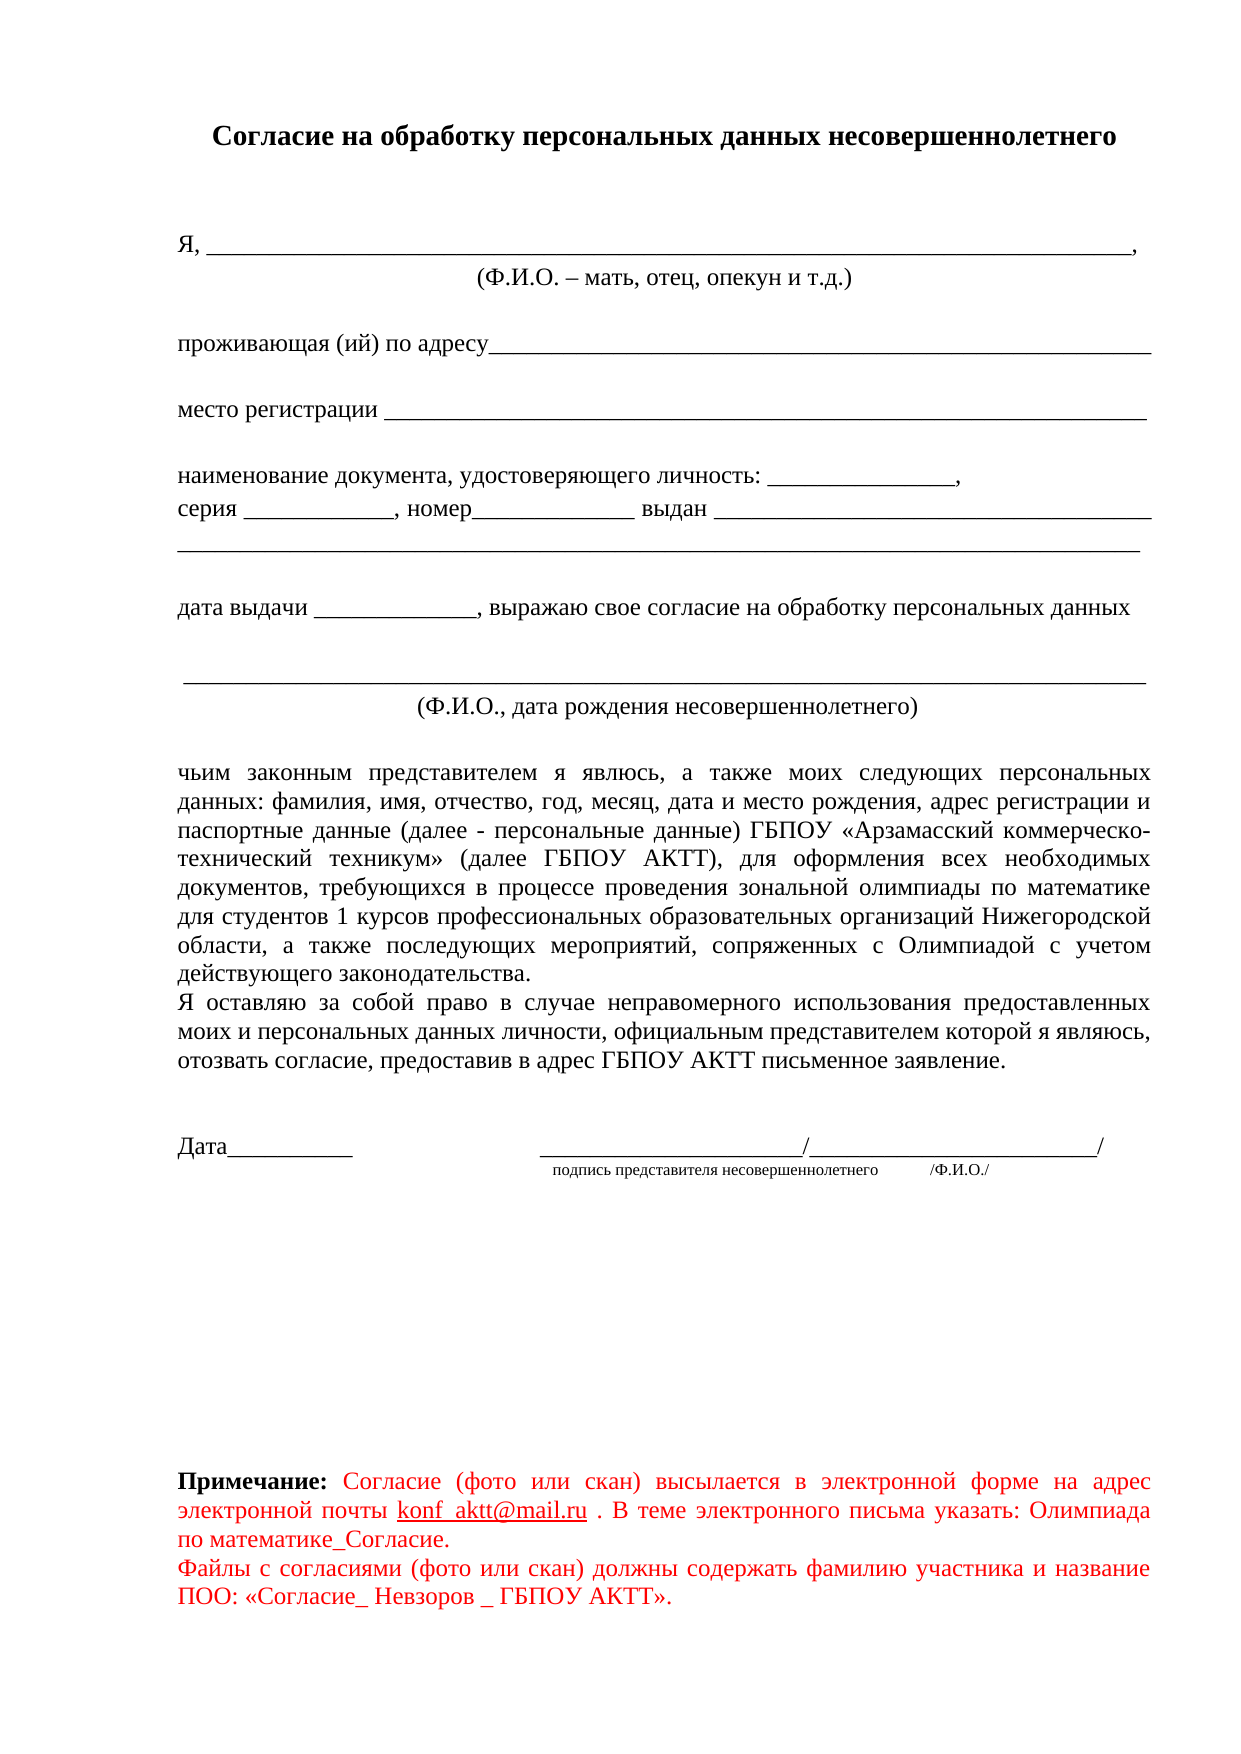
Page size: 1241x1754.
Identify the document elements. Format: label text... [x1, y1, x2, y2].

text Файлы с согласиями (фото или скан) должны содержать фамилию участника и название ПОО: «Согласие_ Невзоров _ ГБПОУ АКТТ». [177, 1553, 1152, 1610]
text _____________________________________________________________________________ [177, 658, 1152, 687]
text Согласие на обработку персональных данных несовершеннолетнего [177, 118, 1152, 152]
text (Ф.И.О. – мать, отец, опекун и т.д.) [177, 262, 1152, 291]
text проживающая (ий) по адресу_____________________________________________________ [177, 328, 1152, 357]
text Дата__________ _____________________/_______________________/ [177, 1131, 1152, 1160]
text Примечание: Согласие (фото или скан) высылается в электронной форме на адрес электронной почты konf_aktt@mail.ru . В теме электронного письма указать: Олимпиада по математике_Согласие. [177, 1466, 1152, 1553]
text серия ____________, номер_____________ выдан ___________________________________ _____________________________________________________________________________ [177, 493, 1152, 555]
text наименование документа, удостоверяющего личность: _______________, [177, 460, 1152, 489]
text чьим законным представителем я явлюсь, а также моих следующих персональных данных: фамилия, имя, отчество, год, месяц, дата и место рождения, адрес регистрации и паспортные данные (далее - персональные данные) ГБПОУ «Арзамасский коммерческо-технический техникум» (далее ГБПОУ АКТТ), для оформления всех необходимых документов, требующихся в процессе проведения зональной олимпиады по математике для студентов 1 курсов профессиональных образовательных организаций Нижегородской области, а также последующих мероприятий, сопряженных с Олимпиадой с учетом действующего законодательства. [177, 757, 1152, 987]
text Я оставляю за собой право в случае неправомерного использования предоставленных моих и персональных данных личности, официальным представителем которой я являюсь, отозвать согласие, предоставив в адрес ГБПОУ АКТТ письменное заявление. [177, 987, 1152, 1073]
text подпись представителя несовершеннолетнего /Ф.И.О./ [177, 1160, 1152, 1179]
text дата выдачи _____________, выражаю свое согласие на обработку персональных данных [177, 592, 1152, 621]
text место регистрации _____________________________________________________________ [177, 394, 1152, 423]
text Я, __________________________________________________________________________, [177, 229, 1152, 258]
text (Ф.И.О., дата рождения несовершеннолетнего) [177, 691, 1152, 720]
